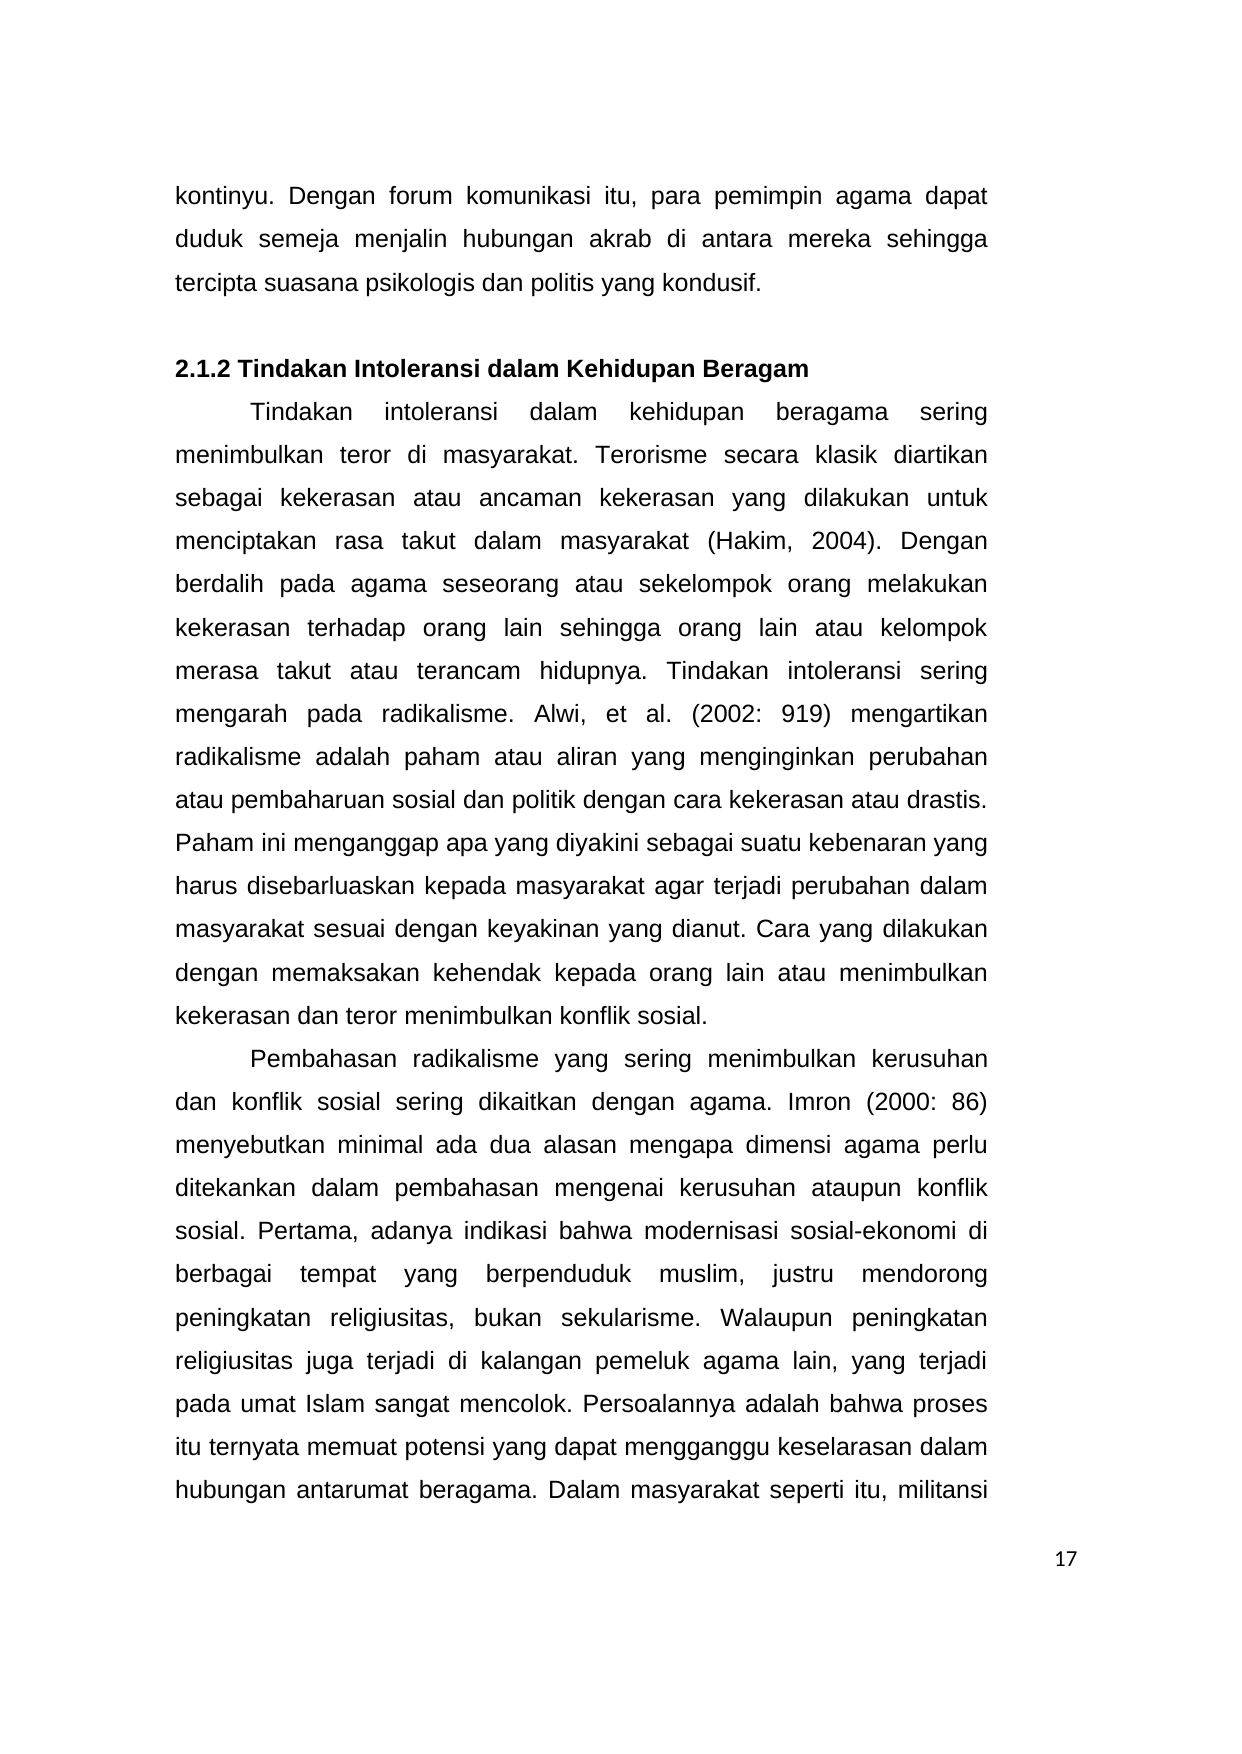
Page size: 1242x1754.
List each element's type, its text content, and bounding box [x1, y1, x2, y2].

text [175, 1044, 989, 1504]
text 2.1.2 Tindakan Intoleransi dalam Kehidupan Beragam [175, 354, 989, 382]
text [175, 181, 989, 296]
text Tindakan intoleransi dalam kehidupan beragama sering menimbulkan teror di masyarakat. Terorisme secara klasik diartikan sebagai kekerasan atau ancaman kekerasan yang dilakukan untuk menciptakan rasa takut dalam masyarakat (Hakim, 2004). Dengan berdalih pada agama seseorang atau sekelompok orang melakukan kekerasan terhadap orang lain sehingga orang lain atau kelompok merasa takut atau terancam hidupnya. Tindakan intoleransi sering mengarah pada radikalisme. Alwi, et al. (2002: 919) mengartikan radikalisme adalah paham atau aliran yang menginginkan perubahan atau pembaharuan sosial dan politik dengan cara kekerasan atau drastis. Paham ini menganggap apa yang diyakini sebagai suatu kebenaran yang harus disebarluaskan kepada masyarakat agar terjadi perubahan dalam masyarakat sesuai dengan keyakinan yang dianut. Cara yang dilakukan dengan memaksakan kehendak kepada orang lain atau menimbulkan kekerasan dan teror menimbulkan konflik sosial. [175, 397, 989, 1029]
